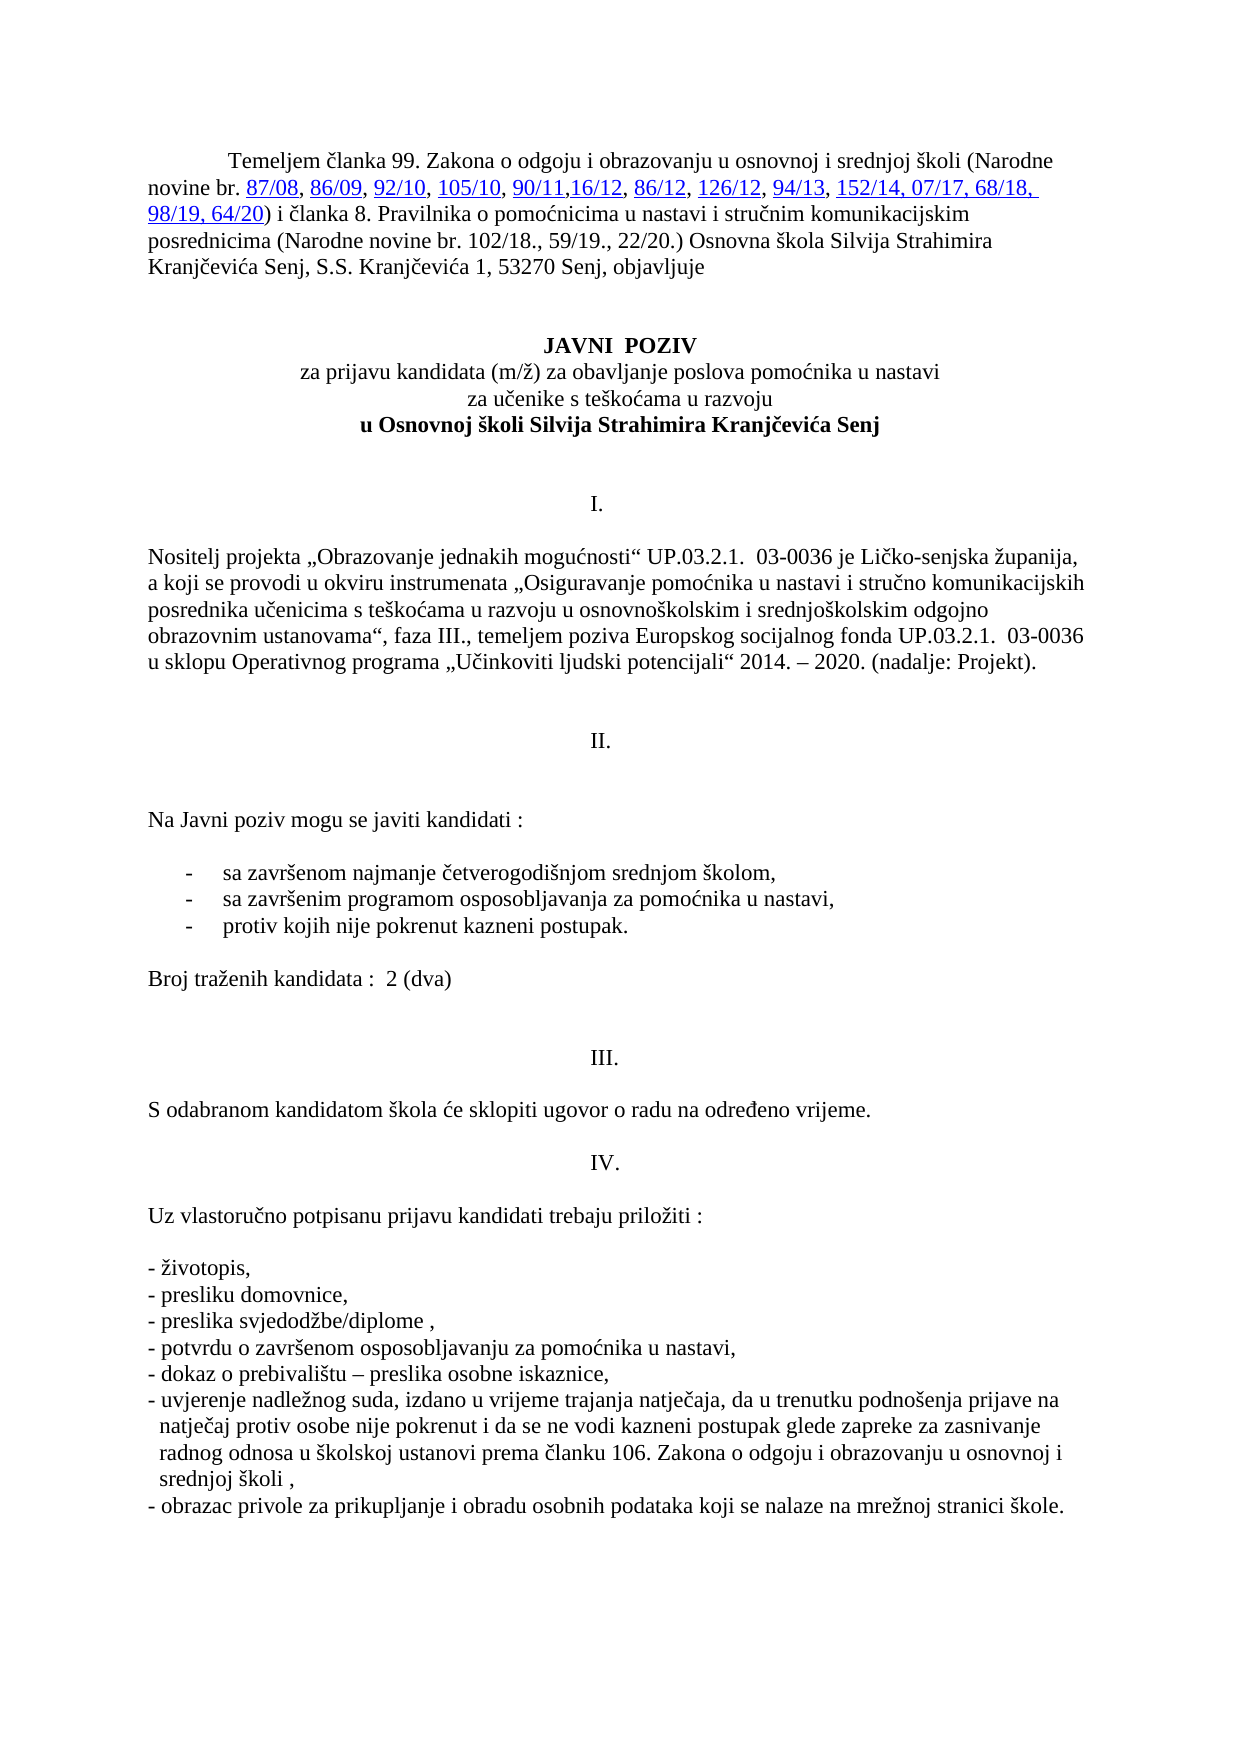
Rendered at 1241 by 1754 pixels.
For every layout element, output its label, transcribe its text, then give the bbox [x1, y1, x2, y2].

text II. [148, 727, 1093, 754]
text za učenike s teškoćama u razvoju [148, 385, 1093, 411]
list sa završenom najmanje četverogodišnjom srednjom školom, [185, 859, 1093, 886]
text natječaj protiv osobe nije pokrenut i da se ne vodi kazneni postupak glede zapreke za zasnivanje [148, 1413, 1093, 1439]
text Uz vlastoručno potpisanu prijavu kandidati trebaju priložiti : [148, 1202, 1093, 1228]
text Broj traženih kandidata : 2 (dva) [148, 964, 1093, 991]
text - dokaz o prebivalištu – preslika osobne iskaznice, [148, 1360, 1093, 1386]
text I. [148, 490, 1093, 517]
list protiv kojih nije pokrenut kazneni postupak. [185, 912, 1093, 938]
text Nositelj projekta „Obrazovanje jednakih mogućnosti“ UP.03.2.1. 03-0036 je Ličko-senjska županija, a koji se provodi u okviru instrumenata „Osiguravanje pomoćnika u nastavi i stručno komunikacijskih posrednika učenicima s teškoćama u razvoju u osnovnoškolskim i srednjoškolskim odgojno obrazovnim ustanovama“, faza III., temeljem poziva Europskog socijalnog fonda UP.03.2.1. 03-0036 u sklopu Operativnog programa „Učinkoviti ljudski potencijali“ 2014. – 2020. (nadalje: Projekt). [148, 543, 1093, 675]
list sa završenim programom osposobljavanja za pomoćnika u nastavi, [185, 886, 1093, 912]
text S odabranom kandidatom škola će sklopiti ugovor o radu na određeno vrijeme. [148, 1096, 1093, 1123]
text srednjoj školi , [148, 1465, 1093, 1492]
text - uvjerenje nadležnog suda, izdano u vrijeme trajanja natječaja, da u trenutku podnošenja prijave na [148, 1386, 1093, 1413]
text - obrazac privole za prikupljanje i obradu osobnih podataka koji se nalaze na mrežnoj stranici škole. [148, 1492, 1093, 1518]
text IV. [148, 1149, 1093, 1175]
text - životopis, [148, 1254, 1093, 1281]
text Temeljem članka 99. Zakona o odgoju i obrazovanju u osnovnoj i srednjoj školi (Narodne novine br. 87/08, 86/09, 92/10, 105/10, 90/11,16/12, 86/12, 126/12, 94/13, 152/14, 07/17, 68/18, 98/19, 64/20) i članka 8. Pravilnika o pomoćnicima u nastavi i stručnim komunikacijskim posrednicima (Narodne novine br. 102/18., 59/19., 22/20.) Osnovna škola Silvija Strahimira Kranjčevića Senj, S.S. Kranjčevića 1, 53270 Senj, objavljuje [148, 148, 1093, 279]
text radnog odnosa u školskoj ustanovi prema članku 106. Zakona o odgoju i obrazovanju u osnovnoj i [148, 1439, 1093, 1465]
text III. [148, 1044, 1093, 1070]
text JAVNI POZIV [148, 332, 1093, 358]
text u Osnovnoj školi Silvija Strahimira Kranjčevića Senj [148, 411, 1093, 437]
text - potvrdu o završenom osposobljavanju za pomoćnika u nastavi, [148, 1333, 1093, 1360]
text Na Javni poziv mogu se javiti kandidati : [148, 806, 1093, 833]
text za prijavu kandidata (m/ž) za obavljanje poslova pomoćnika u nastavi [148, 358, 1093, 385]
text - presliku domovnice, [148, 1281, 1093, 1307]
text - preslika svjedodžbe/diplome , [148, 1307, 1093, 1333]
